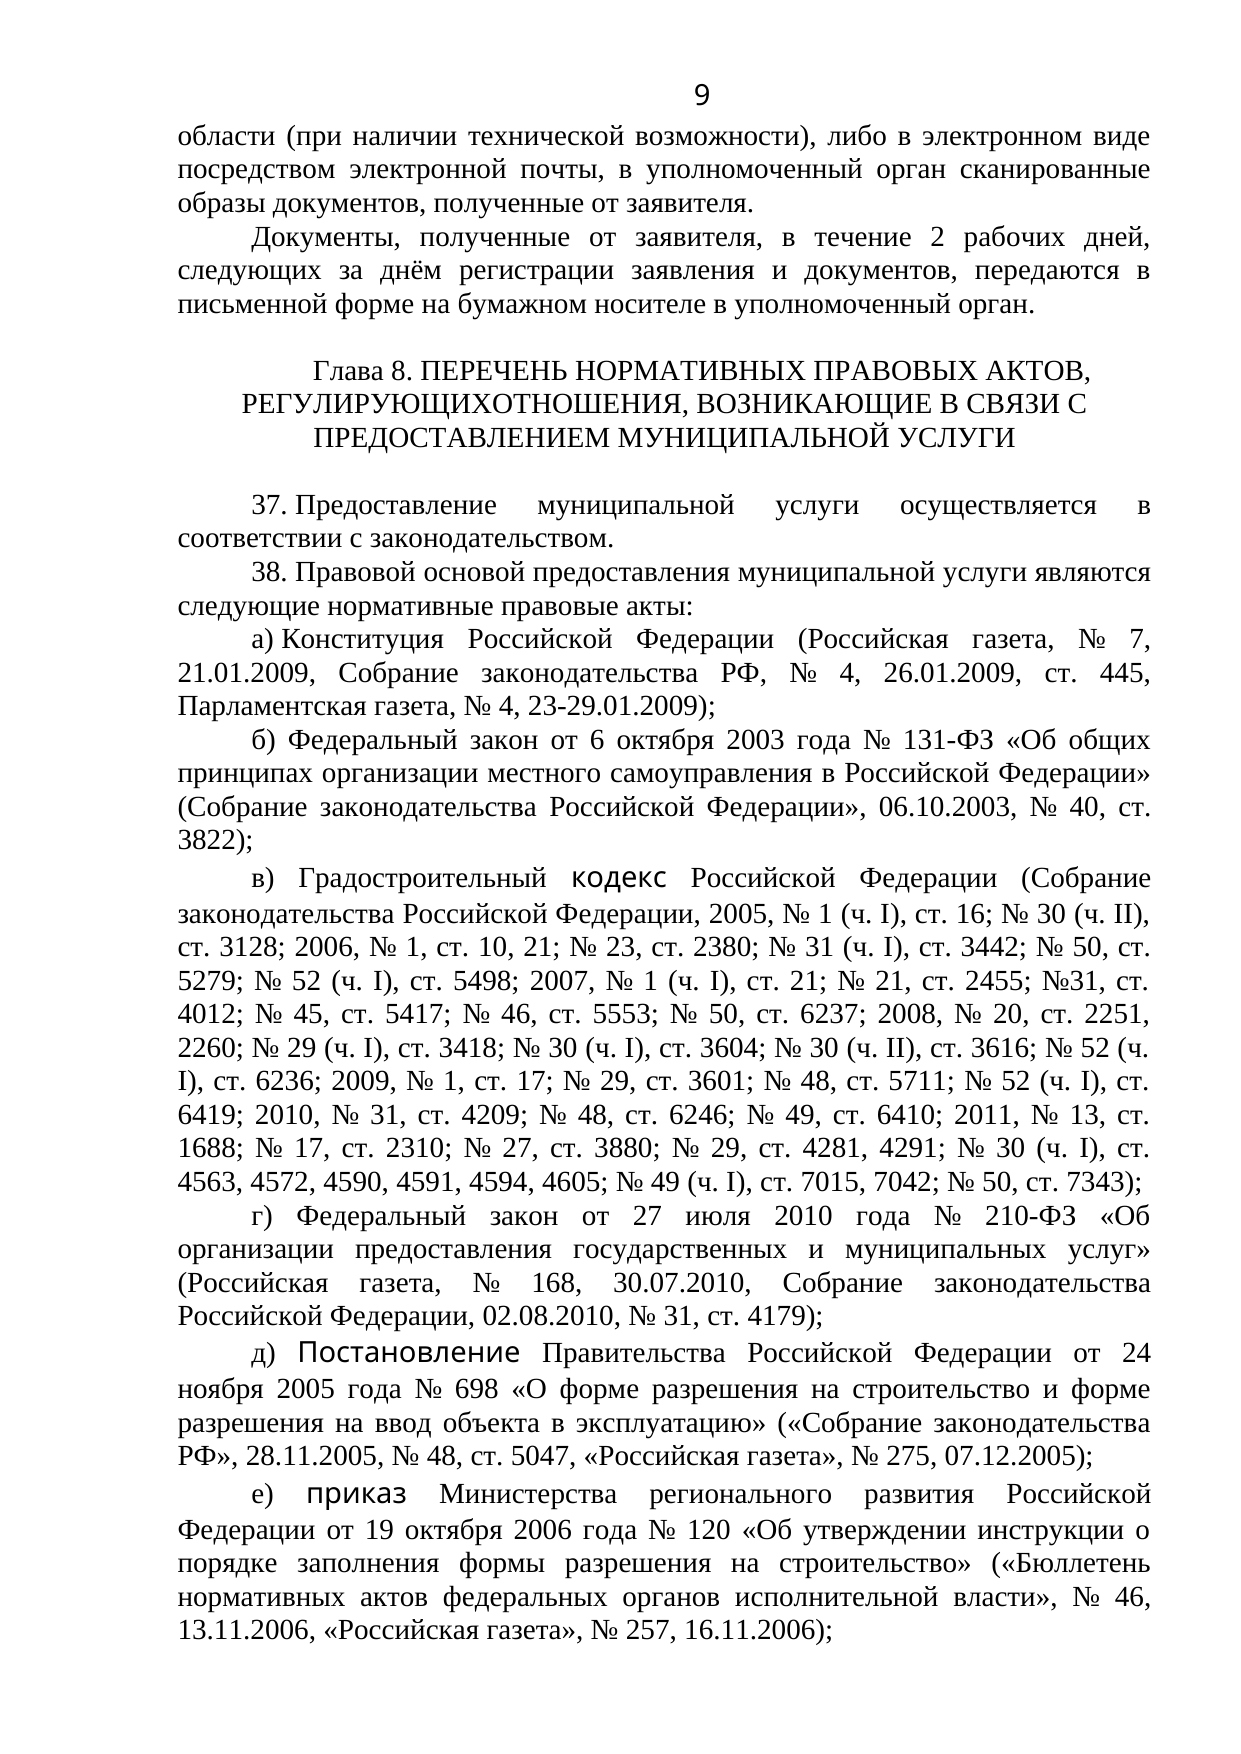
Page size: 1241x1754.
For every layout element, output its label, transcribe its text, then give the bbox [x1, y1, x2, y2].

text 38. Правовой основой предоставления муниципальной услуги являются следующие нормативные правовые акты: [177, 554, 1152, 621]
text 37. Предоставление муниципальной услуги осуществляется в соответствии с законодательством. [177, 487, 1152, 554]
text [177, 118, 1152, 219]
text е) приказ Министерства регионального развития Российской Федерации от 19 октября 2006 года № 120 «Об утверждении инструкции о порядке заполнения формы разрешения на строительство» («Бюллетень нормативных актов федеральных органов исполнительной власти», № 46, 13.11.2006, «Российская газета», № 257, 16.11.2006); [177, 1472, 1152, 1646]
text Глава 8. ПЕРЕЧЕНЬ НОРМАТИВНЫХ ПРАВОВЫХ АКТОВ, РЕГУЛИРУЮЩИХОТНОШЕНИЯ, ВОЗНИКАЮЩИЕ В СВЯЗИ С ПРЕДОСТАВЛЕНИЕМ МУНИЦИПАЛЬНОЙ УСЛУГИ [177, 353, 1152, 453]
text в) Градостроительный кодекс Российской Федерации (Собрание законодательства Российской Федерации, 2005, № 1 (ч. I), ст. 16; № 30 (ч. II), ст. 3128; 2006, № 1, ст. 10, 21; № 23, ст. 2380; № 31 (ч. I), ст. 3442; № 50, ст. 5279; № 52 (ч. I), ст. 5498; 2007, № 1 (ч. I), ст. 21; № 21, ст. 2455; №31, ст. 4012; № 45, ст. 5417; № 46, ст. 5553; № 50, ст. 6237; 2008, № 20, ст. 2251, 2260; № 29 (ч. I), ст. 3418; № 30 (ч. I), ст. 3604; № 30 (ч. II), ст. 3616; № 52 (ч. I), ст. 6236; 2009, № 1, ст. 17; № 29, ст. 3601; № 48, ст. 5711; № 52 (ч. I), ст. 6419; 2010, № 31, ст. 4209; № 48, ст. 6246; № 49, ст. 6410; 2011, № 13, ст. 1688; № 17, ст. 2310; № 27, ст. 3880; № 29, ст. 4281, 4291; № 30 (ч. I), ст. 4563, 4572, 4590, 4591, 4594, 4605; № 49 (ч. I), ст. 7015, 7042; № 50, ст. 7343); [177, 856, 1152, 1198]
text д) Постановление Правительства Российской Федерации от 24 ноября 2005 года № 698 «О форме разрешения на строительство и форме разрешения на ввод объекта в эксплуатацию» («Собрание законодательства РФ», 28.11.2005, № 48, ст. 5047, «Российская газета», № 275, 07.12.2005); [177, 1332, 1152, 1472]
text г) Федеральный закон от 27 июля 2010 года № 210-ФЗ «Об организации предоставления государственных и муниципальных услуг» (Российская газета, № 168, 30.07.2010, Собрание законодательства Российской Федерации, 02.08.2010, № 31, ст. 4179); [177, 1198, 1152, 1332]
text Документы, полученные от заявителя, в течение 2 рабочих дней, следующих за днём регистрации заявления и документов, передаются в письменной форме на бумажном носителе в уполномоченный орган. [177, 219, 1152, 319]
text а) Конституция Российской Федерации (Российская газета, № 7, 21.01.2009, Собрание законодательства РФ, № 4, 26.01.2009, ст. 445, Парламентская газета, № 4, 23-29.01.2009); [177, 621, 1152, 722]
text б) Федеральный закон от 6 октября 2003 года № 131-ФЗ «Об общих принципах организации местного самоуправления в Российской Федерации» (Собрание законодательства Российской Федерации», 06.10.2003, № 40, ст. 3822); [177, 722, 1152, 856]
